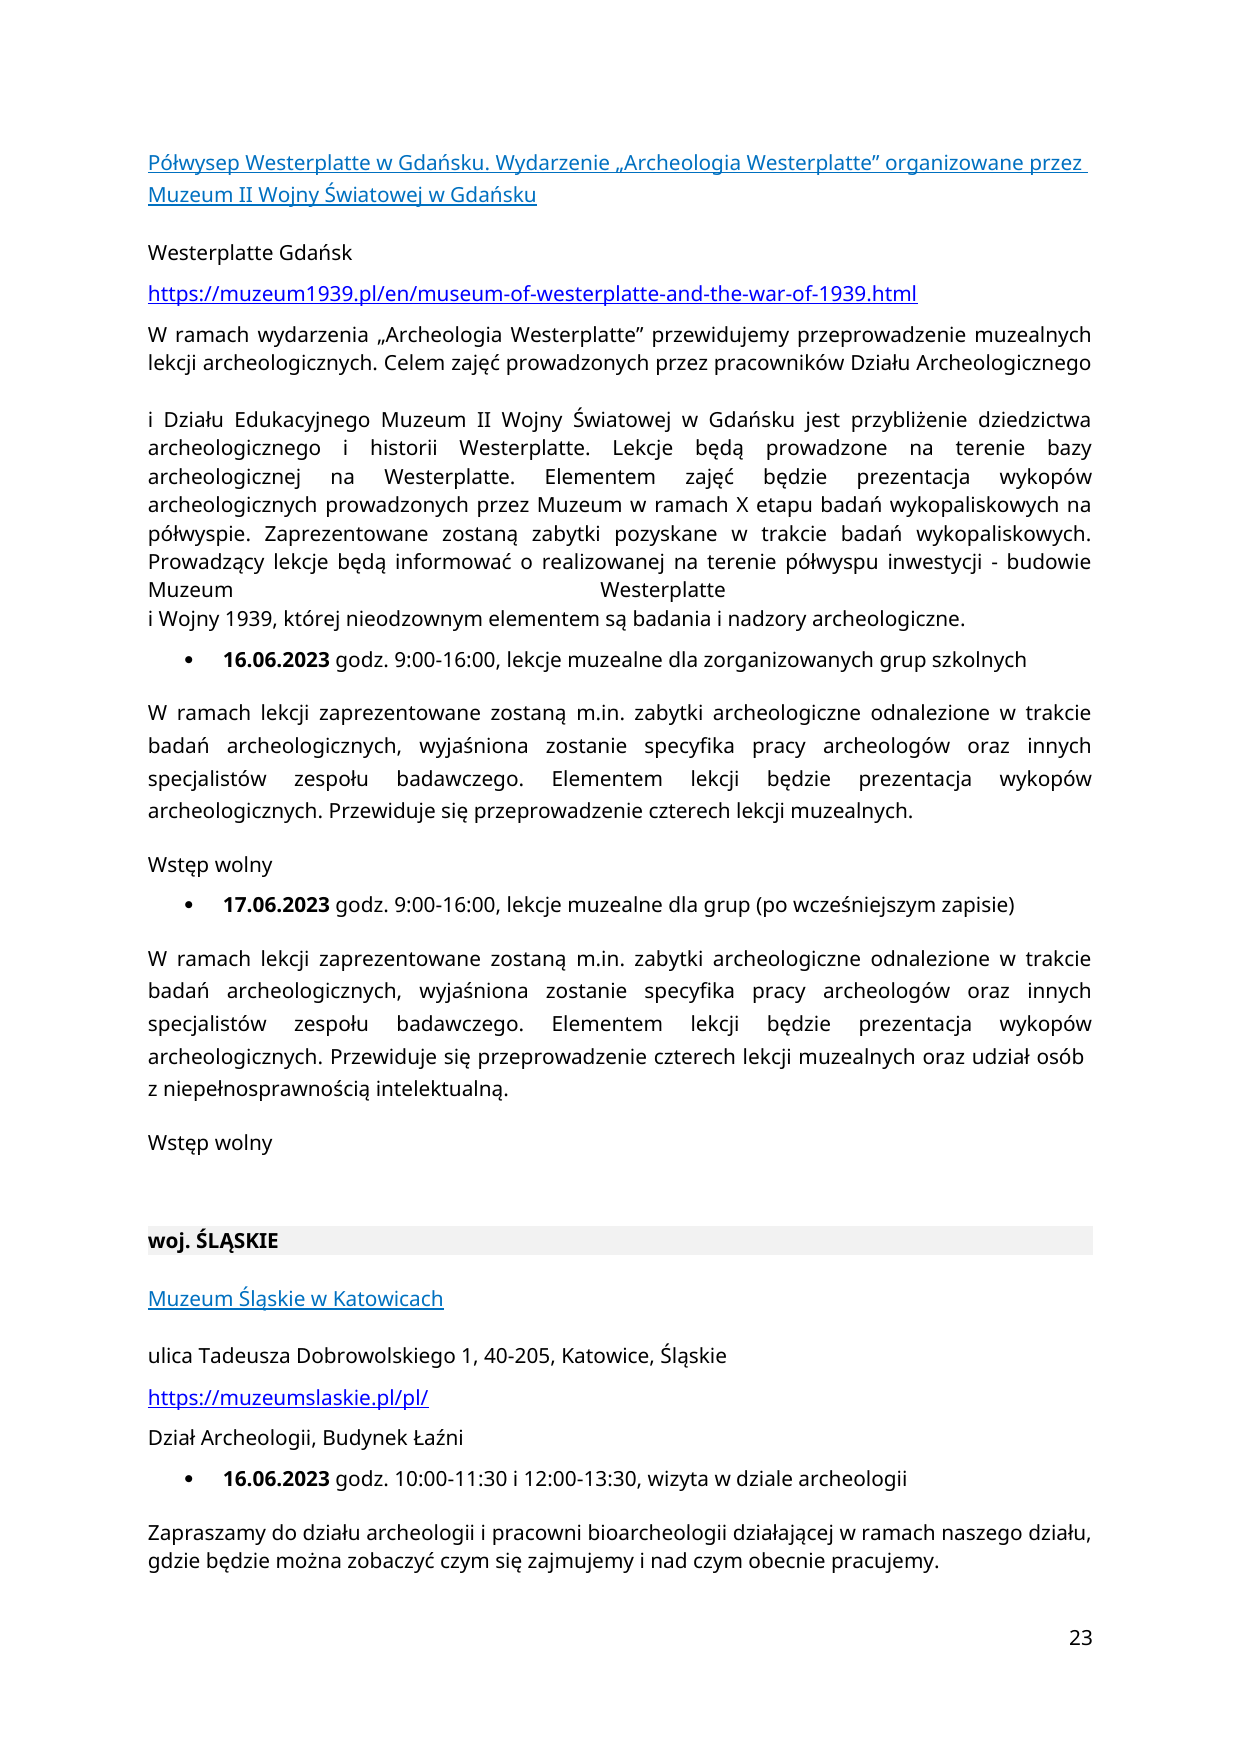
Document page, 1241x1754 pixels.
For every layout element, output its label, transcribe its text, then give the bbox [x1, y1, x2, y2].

text Dział Archeologii, Budynek Łaźni [148, 1423, 1093, 1452]
subtitle Półwysep Westerplatte w Gdańsku. Wydarzenie „Archeologia Westerplatte” organizowane przez Muzeum II Wojny Światowej w Gdańsku [148, 148, 1093, 209]
text https://muzeum1939.pl/en/museum-of-westerplatte-and-the-war-of-1939.html [148, 279, 1093, 307]
text W ramach lekcji zaprezentowane zostaną m.in. zabytki archeologiczne odnalezione w trakcie badań archeologicznych, wyjaśniona zostanie specyfika pracy archeologów oraz innych specjalistów zespołu badawczego. Elementem lekcji będzie prezentacja wykopów archeologicznych. Przewiduje się przeprowadzenie czterech lekcji muzealnych oraz udział osób z niepełnosprawnością intelektualną. [148, 944, 1093, 1103]
subtitle woj. ŚLĄSKIE [148, 1226, 1093, 1255]
text Zapraszamy do działu archeologii i pracowni bioarcheologii działającej w ramach naszego działu, gdzie będzie można zobaczyć czym się zajmujemy i nad czym obecnie pracujemy. [148, 1518, 1093, 1575]
text ulica Tadeusza Dobrowolskiego 1, 40-205, Katowice, Śląskie [148, 1342, 1093, 1370]
list 16.06.2023 godz. 10:00-11:30 i 12:00-13:30, wizyta w dziale archeologii [185, 1464, 1093, 1493]
text Wstęp wolny [148, 850, 1093, 878]
list 17.06.2023 godz. 9:00-16:00, lekcje muzealne dla grup (po wcześniejszym zapisie) [185, 891, 1093, 919]
subtitle Muzeum Śląskie w Katowicach [148, 1284, 1093, 1312]
text Wstęp wolny [148, 1128, 1093, 1156]
text https://muzeumslaskie.pl/pl/ [148, 1383, 1093, 1411]
text W ramach wydarzenia „Archeologia Westerplatte” przewidujemy przeprowadzenie muzealnych lekcji archeologicznych. Celem zajęć prowadzonych przez pracowników Działu Archeologicznego i Działu Edukacyjnego Muzeum II Wojny Światowej w Gdańsku jest przybliżenie dziedzictwa archeologicznego i historii Westerplatte. Lekcje będą prowadzone na terenie bazy archeologicznej na Westerplatte. Elementem zajęć będzie prezentacja wykopów archeologicznych prowadzonych przez Muzeum w ramach X etapu badań wykopaliskowych na półwyspie. Zaprezentowane zostaną zabytki pozyskane w trakcie badań wykopaliskowych. Prowadzący lekcje będą informować o realizowanej na terenie półwyspu inwestycji - budowie Muzeum Westerplatte i Wojny 1939, której nieodzownym elementem są badania i nadzory archeologiczne. [148, 320, 1093, 632]
text W ramach lekcji zaprezentowane zostaną m.in. zabytki archeologiczne odnalezione w trakcie badań archeologicznych, wyjaśniona zostanie specyfika pracy archeologów oraz innych specjalistów zespołu badawczego. Elementem lekcji będzie prezentacja wykopów archeologicznych. Przewiduje się przeprowadzenie czterech lekcji muzealnych. [148, 698, 1093, 825]
text Westerplatte Gdańsk [148, 238, 1093, 266]
list 16.06.2023 godz. 9:00-16:00, lekcje muzealne dla zorganizowanych grup szkolnych [185, 645, 1093, 673]
